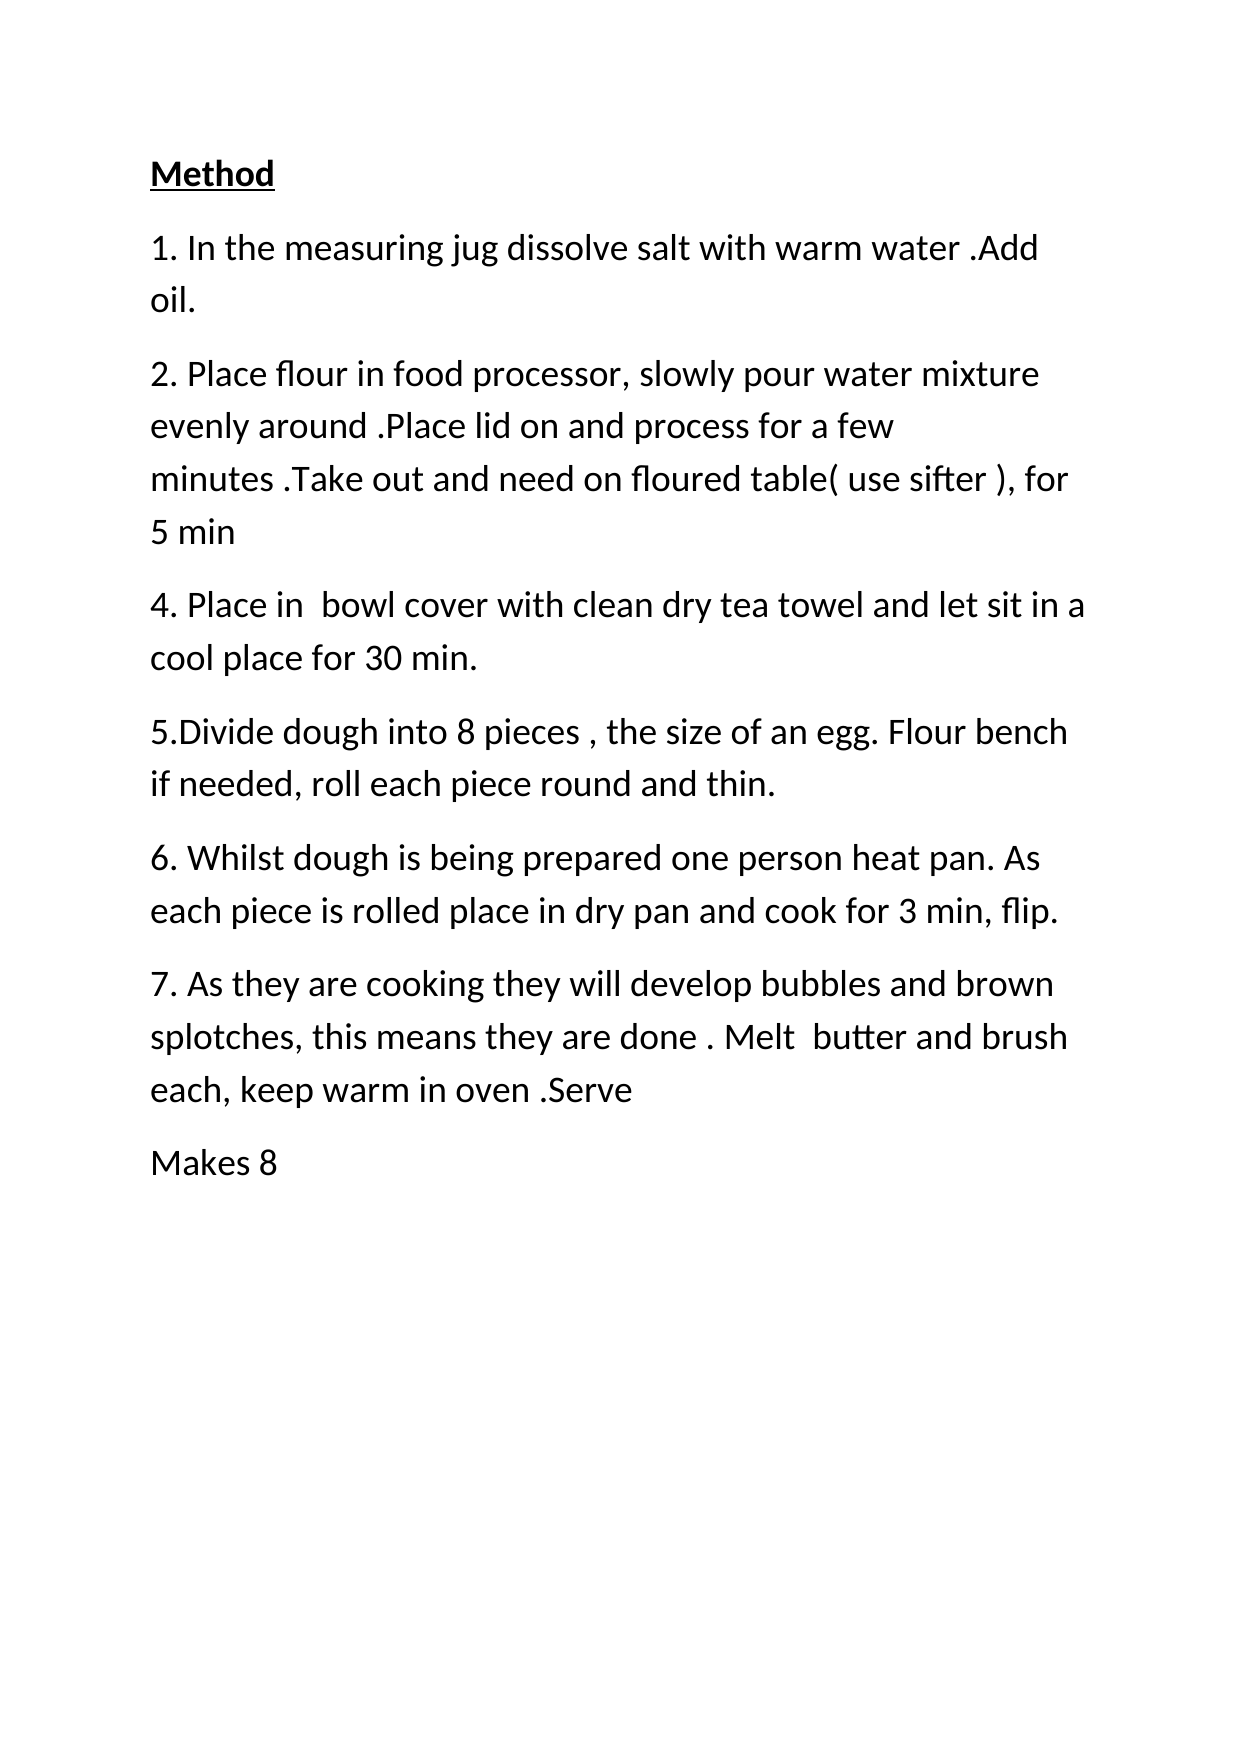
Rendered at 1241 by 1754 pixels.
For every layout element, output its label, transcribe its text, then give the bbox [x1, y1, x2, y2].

text 2. Place flour in food processor, slowly pour water mixture evenly around .Place lid on and process for a few minutes .Take out and need on floured table( use sifter ), for 5 min [150, 350, 1090, 554]
text Method [150, 150, 1090, 196]
text 6. Whilst dough is being prepared one person heat pan. As each piece is rolled place in dry pan and cook for 3 min, flip. [150, 834, 1090, 932]
text 5.Divide dough into 8 pieces , the size of an egg. Flour bench if needed, roll each piece round and thin. [150, 708, 1090, 806]
text 7. As they are cooking they will develop bubbles and brown splotches, this means they are done . Melt butter and brush each, keep warm in oven .Serve [150, 960, 1090, 1111]
text 1. In the measuring jug dissolve salt with warm water .Add oil. [150, 223, 1090, 322]
text Makes 8 [150, 1139, 1090, 1185]
text 4. Place in bowl cover with clean dry tea towel and let sit in a cool place for 30 min. [150, 581, 1090, 680]
